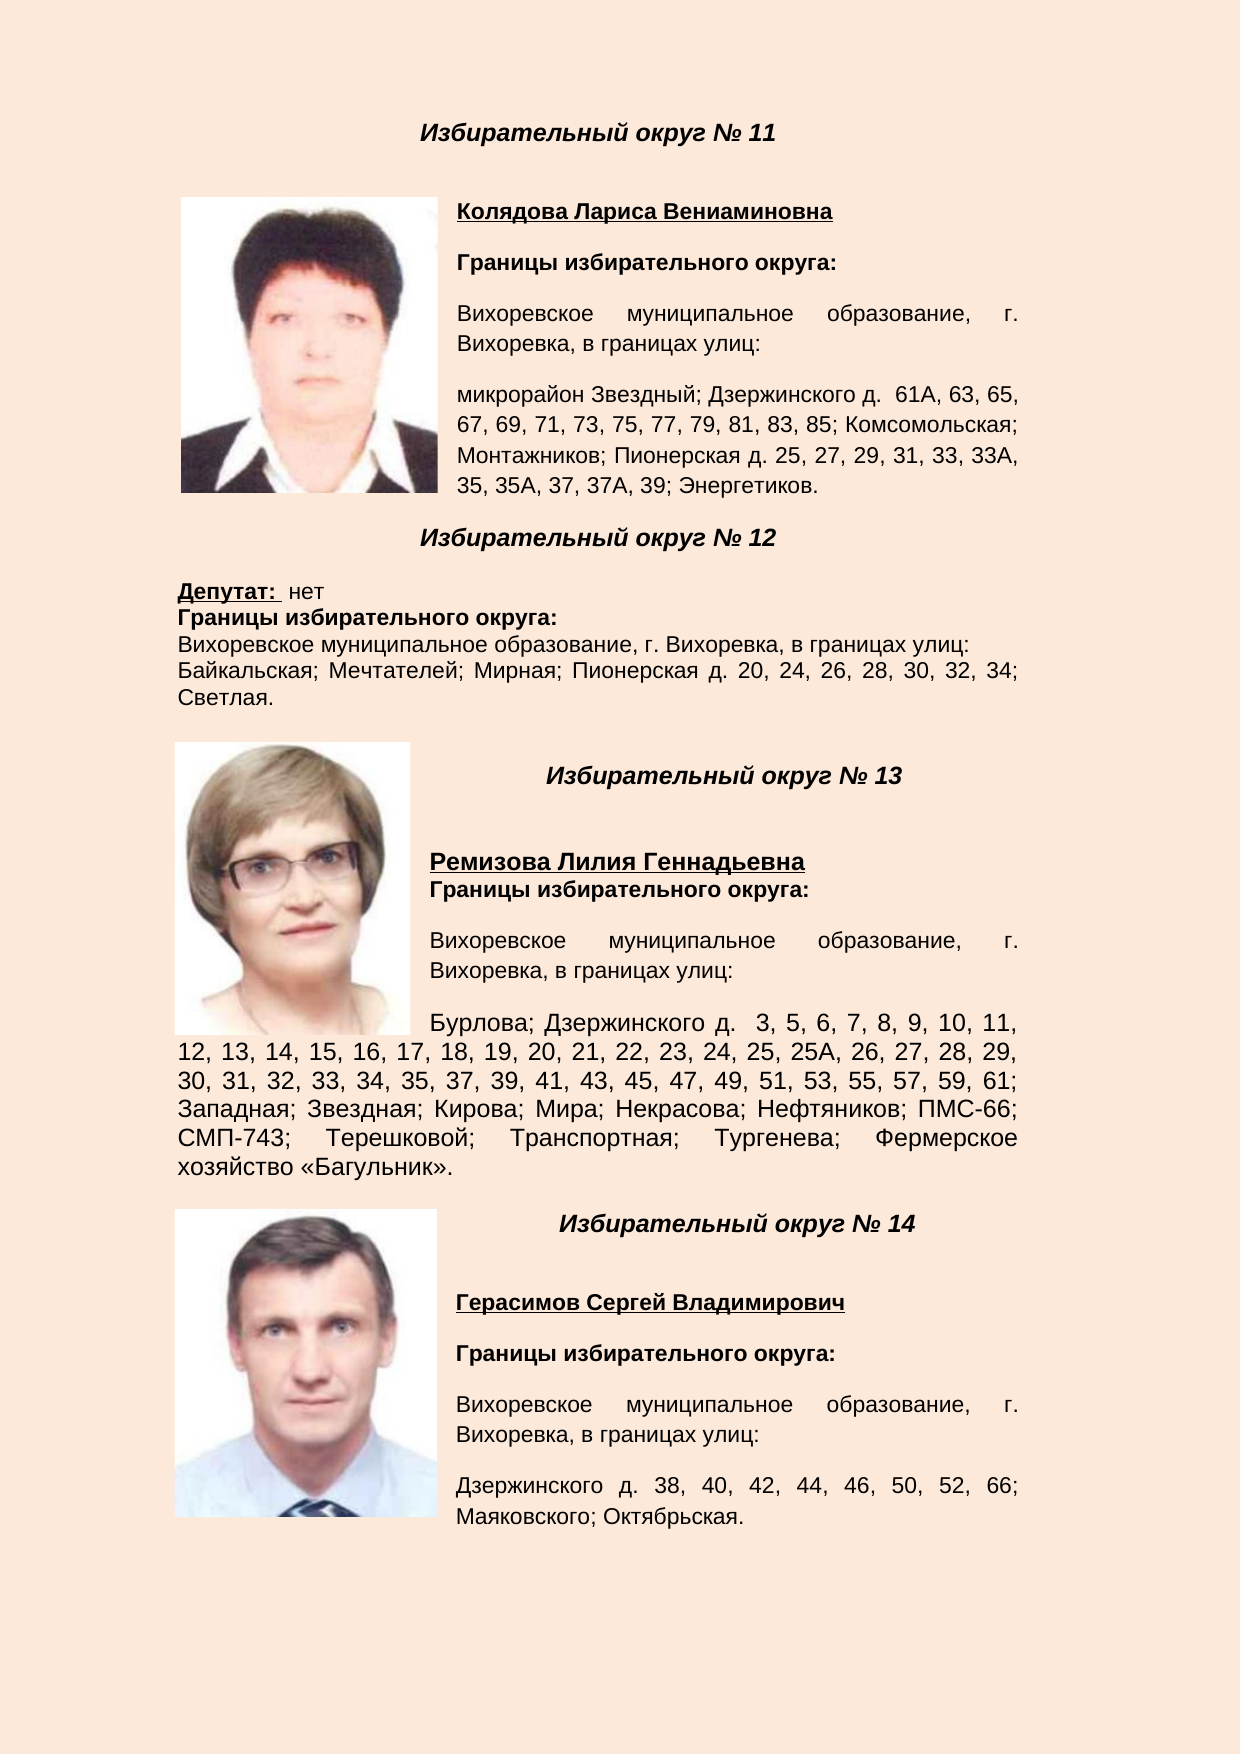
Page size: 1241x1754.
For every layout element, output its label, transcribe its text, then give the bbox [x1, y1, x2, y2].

title Избирательный округ № 14 [437, 1209, 1019, 1238]
text Границы избирательного округа: [438, 249, 1019, 275]
text микрорайон Звездный; Дзержинского д. 61А, 63, 65, 67, 69, 71, 73, 75, 77, 79, 81, 83, 85; Комсомольская; Монтажников; Пионерская д. 25, 27, 29, 31, 33, 33А, 35, 35А, 37, 37А, 39; Энергетиков. [177, 381, 1019, 498]
text Депутат: нет [177, 578, 1019, 604]
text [438, 300, 1019, 357]
title Избирательный округ № 11 [177, 118, 1019, 147]
picture [174, 1209, 437, 1517]
text Байкальская; Мечтателей; Мирная; Пионерская д. 20, 24, 26, 28, 30, 32, 34; Светлая. [177, 657, 1019, 710]
text Дзержинского д. 38, 40, 42, 44, 46, 50, 52, 66; Маяковского; Октябрьская. [177, 1472, 1019, 1529]
picture [181, 197, 438, 493]
text Вихоревское муниципальное образование, г. Вихоревка, в границах улиц: [437, 1391, 1019, 1448]
text Границы избирательного округа: [437, 1340, 1019, 1367]
text Вихоревское муниципальное образование, г. Вихоревка, в границах улиц: [411, 927, 1019, 983]
text Границы избирательного округа: [177, 604, 1019, 631]
picture [174, 742, 411, 1035]
title Ремизова Лилия Геннадьевна [411, 847, 1019, 876]
title Избирательный округ № 12 [177, 523, 1019, 552]
title Избирательный округ № 13 [411, 761, 1019, 789]
text Герасимов Сергей Владимирович [437, 1289, 1019, 1316]
text Вихоревское муниципальное образование, г. Вихоревка, в границах улиц: [177, 631, 1019, 657]
title Бурлова; Дзержинского д. 3, 5, 6, 7, 8, 9, 10, 11, 12, 13, 14, 15, 16, 17, 18, 19, 20, 21, 22, 23, 24, 25, 25А, 26, 27, 28, 29, 30, 31, 32, 33, 34, 35, 37, 39, 41, 43, 45, 47, 49, 51, 53, 55, 57, 59, 61; Западная; Звездная; Кирова; Мира; Некрасова; Нефтяников; ПМС-66; СМП-743; Терешковой; Транспортная; Тургенева; Фермерское хозяйство «Багульник». [177, 1008, 1019, 1181]
text Колядова Лариса Вениаминовна [438, 198, 1019, 224]
text Границы избирательного округа: [411, 876, 1019, 902]
